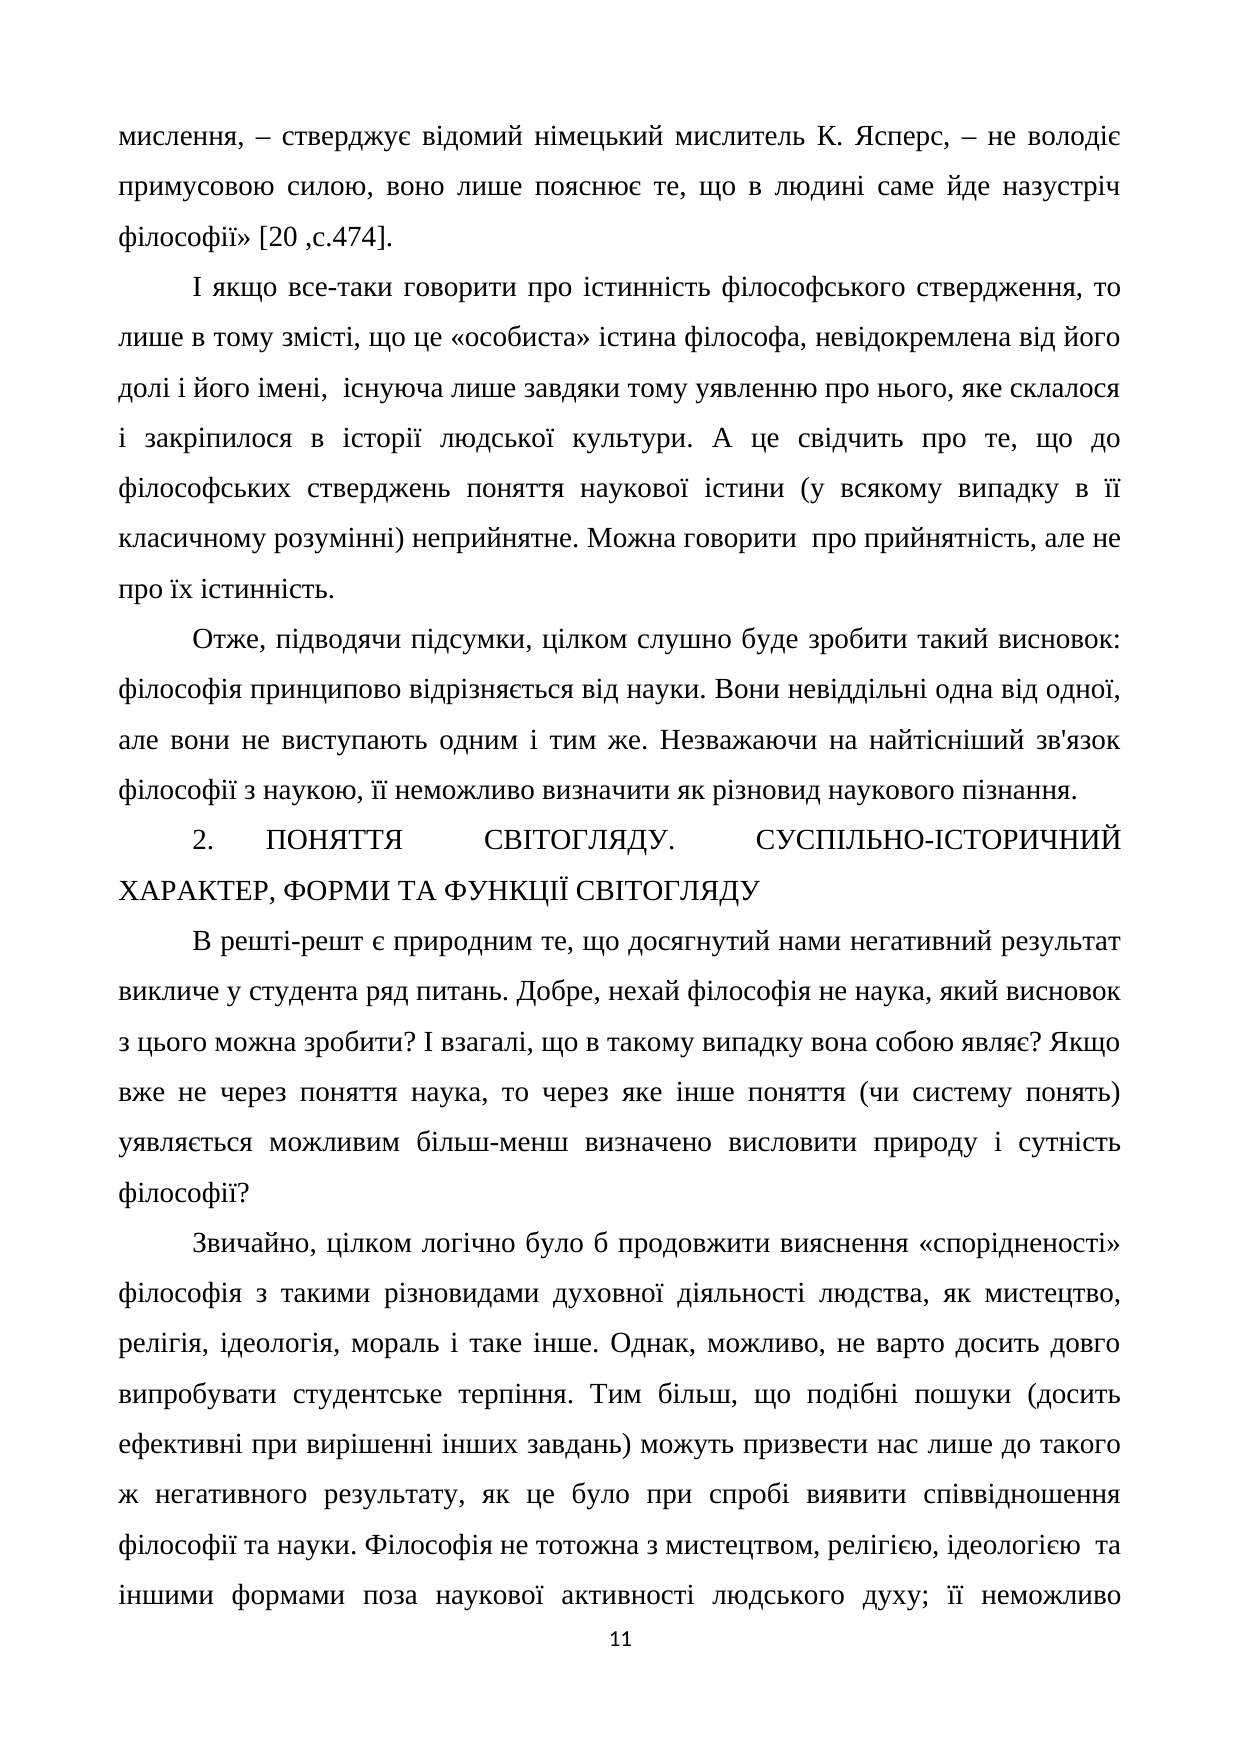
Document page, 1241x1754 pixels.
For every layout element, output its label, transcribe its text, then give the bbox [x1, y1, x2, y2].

text І якщо все-таки говорити про істинність філософського ствердження, то лише в тому змісті, що це «особиста» істина філософа, невідокремлена від його долі і його імені, існуюча лише завдяки тому уявленню про нього, яке склалося і закріпилося в історії людської культури. А це свідчить про те, що до філософських стверджень поняття наукової істини (у всякому випадку в її класичному розумінні) неприйнятне. Можна говорити про прийнятність, але не про їх істинність. [118, 269, 1122, 604]
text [118, 1225, 1122, 1611]
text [118, 118, 1122, 252]
list ПОНЯТТЯ СВІТОГЛЯДУ. СУСПІЛЬНО-ІСТОРИЧНИЙ ХАРАКТЕР, ФОРМИ ТА ФУНКЦІЇ СВІТОГЛЯДУ [118, 822, 1122, 906]
text В решті-решт є природним те, що досягнутий нами негативний результат викличе у студента ряд питань. Добре, нехай філософія не наука, який висновок з цього можна зробити? І взагалі, що в такому випадку вона собою являє? Якщо вже не через поняття наука, то через яке інше поняття (чи систему понять) уявляється можливим більш-менш визначено висловити природу і сутність філософії? [118, 923, 1122, 1208]
text Отже, підводячи підсумки, цілком слушно буде зробити такий висновок: філософія принципово відрізняється від науки. Вони невіддільні одна від одної, але вони не виступають одним і тим же. Незважаючи на найтісніший зв'язок філософії з наукою, її неможливо визначити як різновид наукового пізнання. [118, 621, 1122, 806]
